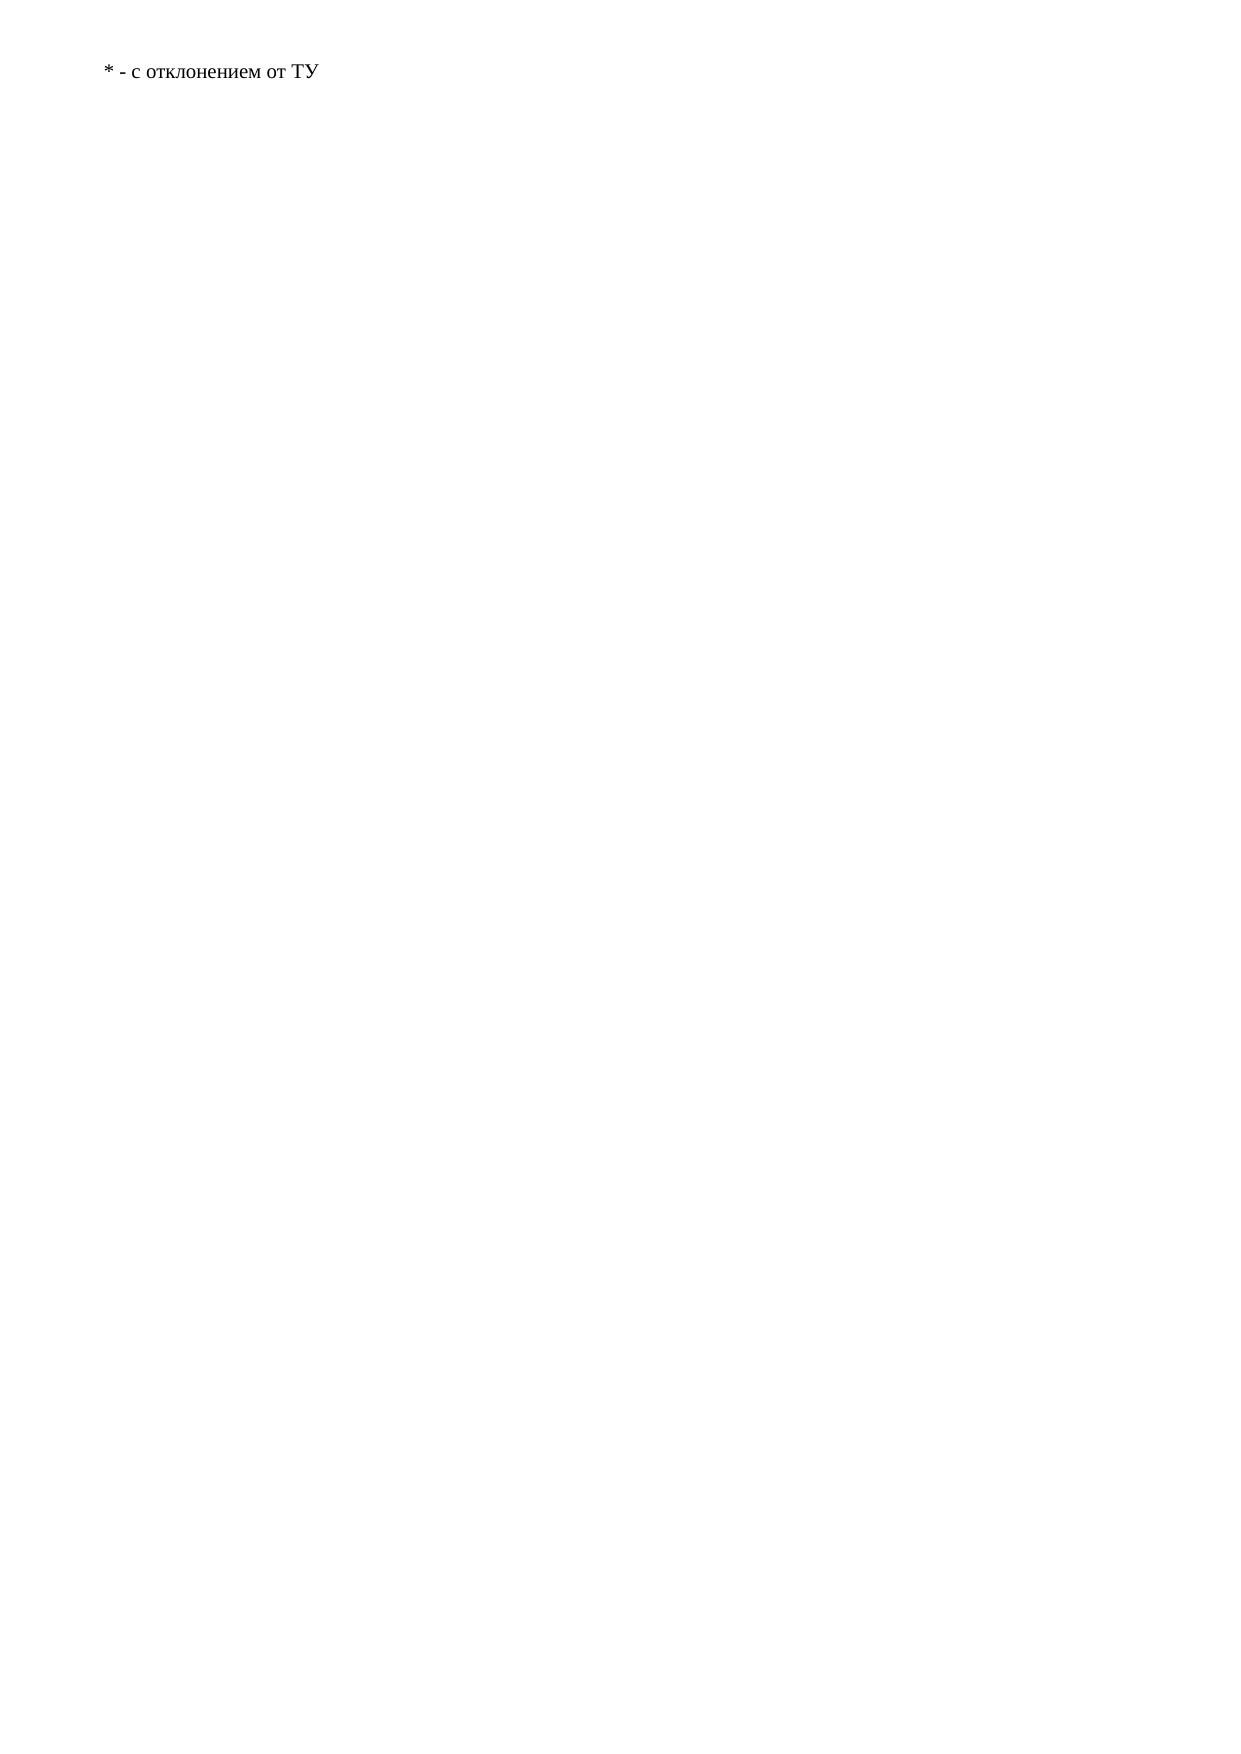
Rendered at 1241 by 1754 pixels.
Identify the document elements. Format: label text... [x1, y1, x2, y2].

text * - с отклонением от ТУ [103, 59, 1166, 83]
